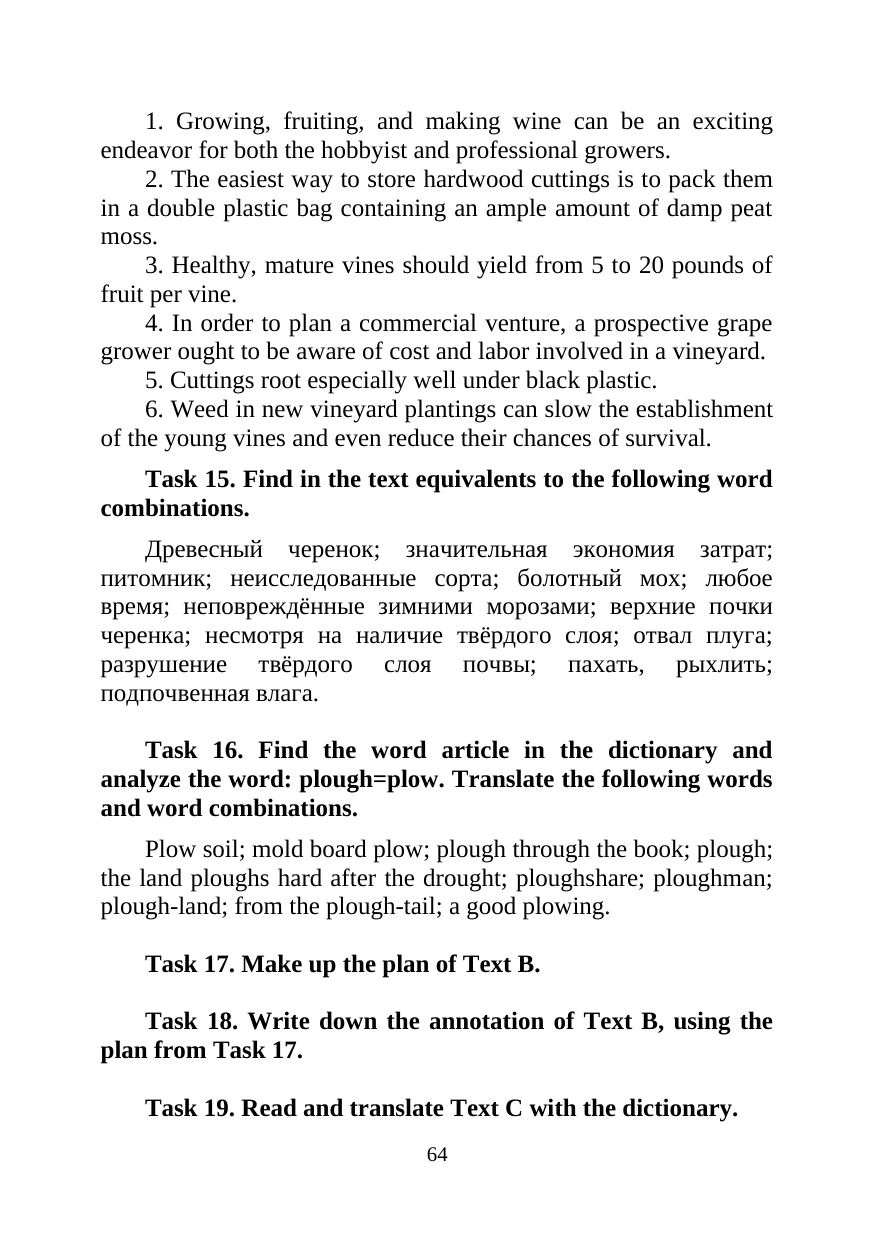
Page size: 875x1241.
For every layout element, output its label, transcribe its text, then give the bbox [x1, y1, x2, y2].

text Plow soil; mold board plow; plough through the book; plough; the land ploughs hard after the drought; ploughshare; ploughman; plough-land; from the plough-tail; a good plowing. [100, 834, 774, 920]
text Task 17. Make up the plan of Text B. [100, 949, 774, 978]
text 1. Growing, fruiting, and making wine can be an exciting endeavor for both the hobbyist and professional growers. [100, 106, 774, 164]
text Task 19. Read and translate Text C with the dictionary. [100, 1093, 774, 1121]
text 3. Healthy, mature vines should yield from 5 to 20 pounds of fruit per vine. [100, 250, 774, 308]
text 4. In order to plan a commercial venture, a prospective grape grower ought to be aware of cost and labor involved in a vineyard. [100, 308, 774, 365]
text Древесный черенок; значительная экономия затрат; питомник; неисследованные сорта; болотный мох; любое время; неповреждённые зимними морозами; верхние почки черенка; несмотря на наличие твёрдого слоя; отвал плуга; разрушение твёрдого слоя почвы; пахать, рыхлить; подпочвенная влага. [100, 534, 774, 706]
text 2. The easiest way to store hardwood cuttings is to pack them in a double plastic bag containing an ample amount of damp peat moss. [100, 164, 774, 250]
text Task 18. Write down the annotation of Text B, using the plan from Task 17. [100, 1006, 774, 1064]
text Task 15. Find in the text equivalents to the following word combinations. [100, 464, 774, 521]
text 6. Weed in new vineyard plantings can slow the establishment of the young vines and even reduce their chances of survival. [100, 394, 774, 451]
text Task 16. Find the word article in the dictionary and analyze the word: plough=plow. Translate the following words and word combinations. [100, 735, 774, 821]
text 5. Cuttings root especially well under black plastic. [100, 365, 774, 394]
